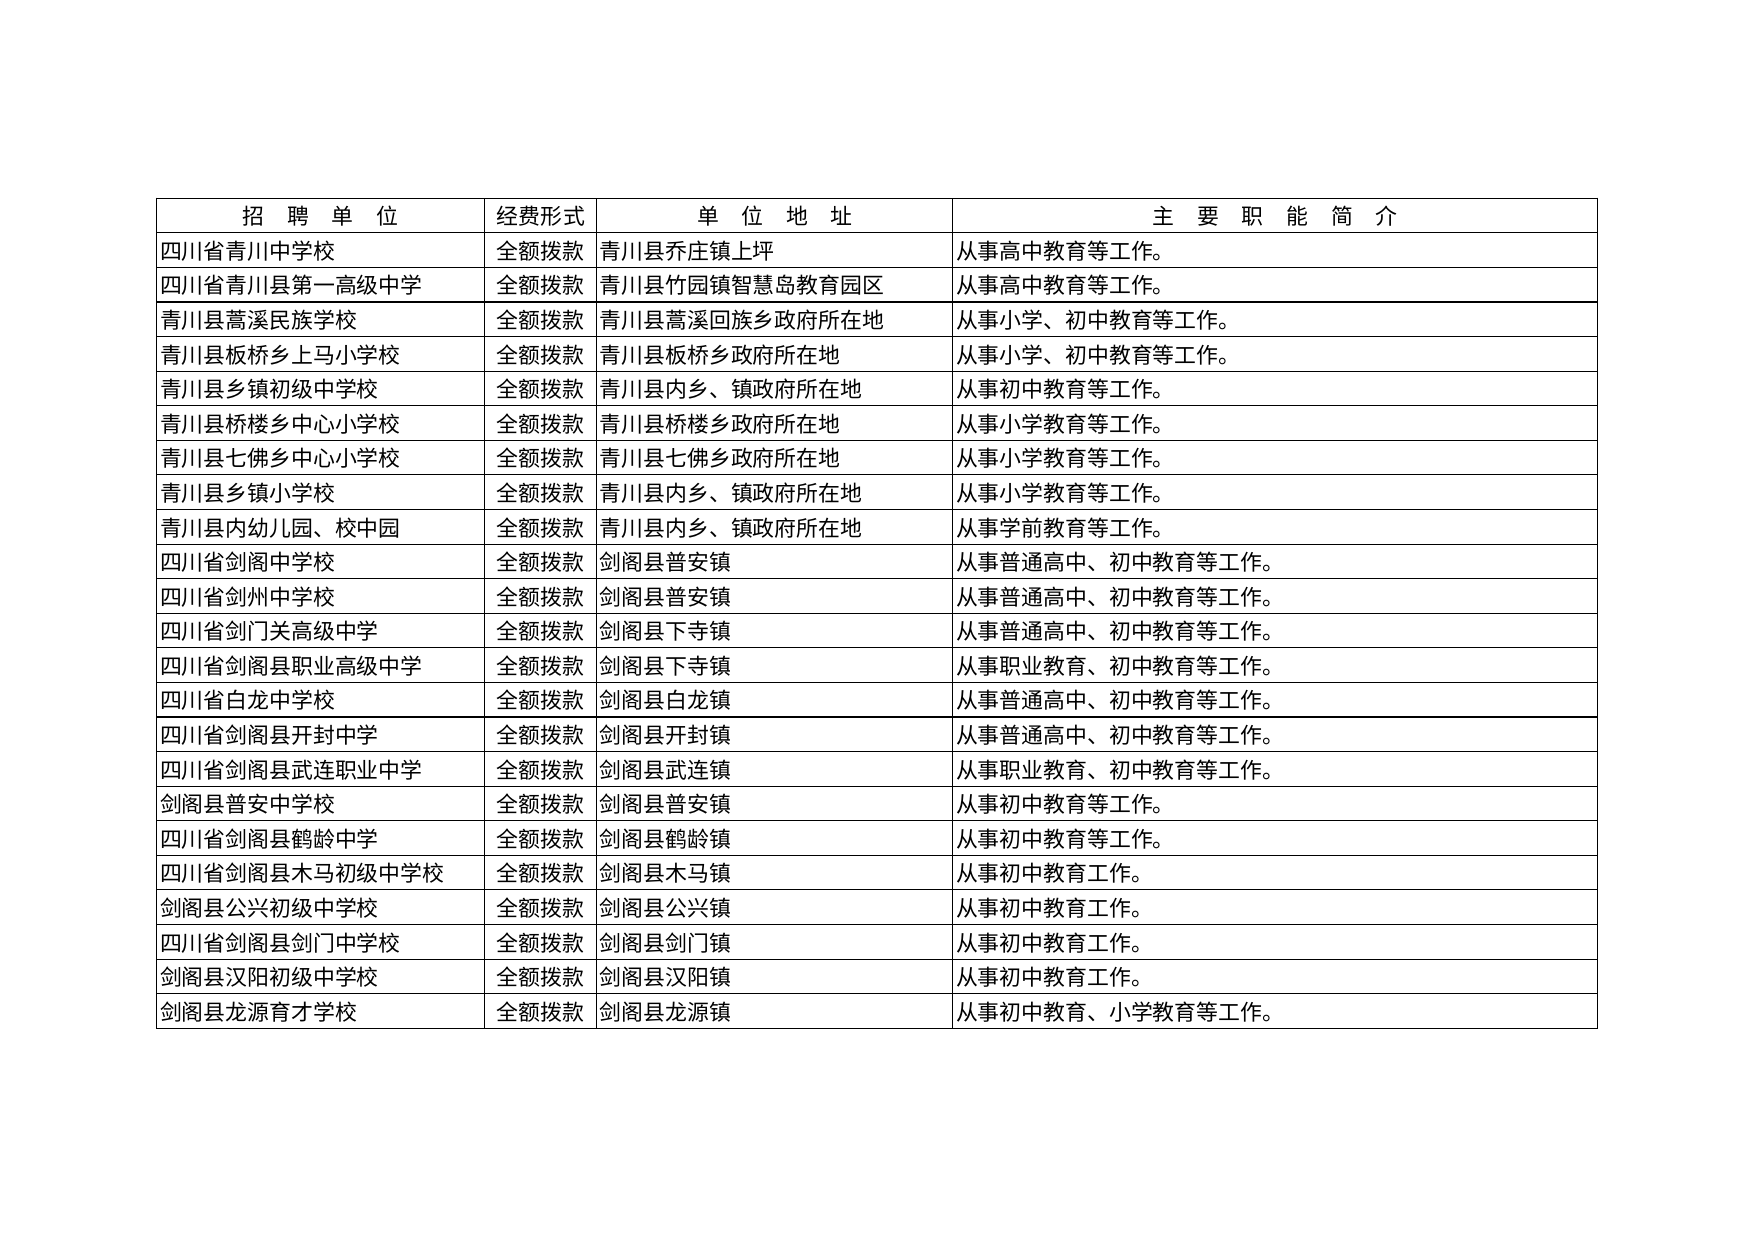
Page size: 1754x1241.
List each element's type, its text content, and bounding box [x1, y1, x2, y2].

table_cell 四川省青川县第一高级中学 [157, 268, 484, 301]
table_cell 全额拨款 [485, 303, 596, 336]
table_cell 剑阁县公兴初级中学校 [157, 890, 484, 924]
table_cell 剑阁县下寺镇 [597, 614, 952, 647]
table_cell 全额拨款 [485, 233, 596, 267]
table_cell 从事普通高中、初中教育等工作。 [953, 614, 1597, 647]
table_header 单 位 地 址 [597, 199, 952, 232]
table_cell 从事高中教育等工作。 [953, 268, 1597, 301]
table_cell 四川省青川中学校 [157, 233, 484, 267]
table_cell 青川县板桥乡上马小学校 [157, 337, 484, 371]
table_cell 剑阁县龙源镇 [597, 994, 952, 1028]
table_cell 从事小学、初中教育等工作。 [953, 337, 1597, 371]
table_cell 从事学前教育等工作。 [953, 510, 1597, 543]
table_cell 四川省剑阁县剑门中学校 [157, 925, 484, 958]
table_cell 青川县内乡、镇政府所在地 [597, 475, 952, 509]
table_header 主 要 职 能 简 介 [953, 199, 1597, 232]
table_cell 剑阁县下寺镇 [597, 648, 952, 682]
table_cell 从事普通高中、初中教育等工作。 [953, 545, 1597, 578]
table_cell 从事职业教育、初中教育等工作。 [953, 648, 1597, 682]
table_cell 四川省剑州中学校 [157, 579, 484, 613]
table_cell 青川县内乡、镇政府所在地 [597, 510, 952, 543]
table_cell 青川县桥楼乡政府所在地 [597, 406, 952, 440]
table_cell 从事普通高中、初中教育等工作。 [953, 683, 1597, 716]
table_cell 四川省剑阁县武连职业中学 [157, 752, 484, 786]
table_cell 剑阁县汉阳镇 [597, 960, 952, 993]
table_cell 四川省剑阁县鹤龄中学 [157, 821, 484, 855]
table_cell 剑阁县汉阳初级中学校 [157, 960, 484, 993]
table_cell 全额拨款 [485, 372, 596, 405]
table_cell 四川省剑阁县开封中学 [157, 718, 484, 751]
table_cell 从事初中教育工作。 [953, 925, 1597, 958]
table_cell 从事小学教育等工作。 [953, 441, 1597, 474]
table_cell 从事小学教育等工作。 [953, 406, 1597, 440]
table_cell 全额拨款 [485, 856, 596, 889]
table_cell 全额拨款 [485, 545, 596, 578]
table_cell 剑阁县白龙镇 [597, 683, 952, 716]
table_cell 全额拨款 [485, 579, 596, 613]
table_cell 青川县内乡、镇政府所在地 [597, 372, 952, 405]
table_cell 从事初中教育等工作。 [953, 372, 1597, 405]
table_cell 剑阁县武连镇 [597, 752, 952, 786]
table_cell 全额拨款 [485, 752, 596, 786]
table_cell 从事初中教育等工作。 [953, 821, 1597, 855]
table_cell 青川县内幼儿园、校中园 [157, 510, 484, 543]
table_cell 全额拨款 [485, 787, 596, 820]
table_cell 全额拨款 [485, 337, 596, 371]
table_cell 从事初中教育工作。 [953, 890, 1597, 924]
table_header 招 聘 单 位 [157, 199, 484, 232]
table_cell 从事职业教育、初中教育等工作。 [953, 752, 1597, 786]
table_cell 剑阁县普安镇 [597, 579, 952, 613]
table_cell 四川省剑阁县职业高级中学 [157, 648, 484, 682]
table_cell 全额拨款 [485, 268, 596, 301]
table_cell 全额拨款 [485, 821, 596, 855]
table_cell 从事初中教育、小学教育等工作。 [953, 994, 1597, 1028]
table_cell 从事普通高中、初中教育等工作。 [953, 718, 1597, 751]
table_cell 从事小学教育等工作。 [953, 475, 1597, 509]
table_cell 剑阁县普安镇 [597, 787, 952, 820]
table_cell 剑阁县开封镇 [597, 718, 952, 751]
table_header 经费形式 [485, 199, 596, 232]
table_cell 从事普通高中、初中教育等工作。 [953, 579, 1597, 613]
table_cell 四川省剑门关高级中学 [157, 614, 484, 647]
table_cell 全额拨款 [485, 994, 596, 1028]
table_cell 全额拨款 [485, 475, 596, 509]
table_cell 全额拨款 [485, 441, 596, 474]
table_cell 从事初中教育等工作。 [953, 787, 1597, 820]
table_cell 青川县蒿溪回族乡政府所在地 [597, 303, 952, 336]
table_cell 全额拨款 [485, 925, 596, 958]
table_cell 青川县乡镇小学校 [157, 475, 484, 509]
table_cell 青川县七佛乡中心小学校 [157, 441, 484, 474]
table_cell 全额拨款 [485, 614, 596, 647]
table_cell 剑阁县剑门镇 [597, 925, 952, 958]
table_cell 从事初中教育工作。 [953, 856, 1597, 889]
table_cell 青川县板桥乡政府所在地 [597, 337, 952, 371]
table_cell 剑阁县公兴镇 [597, 890, 952, 924]
table_cell 青川县乔庄镇上坪 [597, 233, 952, 267]
table_cell 全额拨款 [485, 406, 596, 440]
table_cell 四川省白龙中学校 [157, 683, 484, 716]
table_cell 从事初中教育工作。 [953, 960, 1597, 993]
table_cell 四川省剑阁中学校 [157, 545, 484, 578]
table_cell 青川县蒿溪民族学校 [157, 303, 484, 336]
table_cell 全额拨款 [485, 890, 596, 924]
table_cell 全额拨款 [485, 510, 596, 543]
table_cell 剑阁县木马镇 [597, 856, 952, 889]
table_cell 青川县七佛乡政府所在地 [597, 441, 952, 474]
table_cell 剑阁县普安中学校 [157, 787, 484, 820]
table_cell 青川县竹园镇智慧岛教育园区 [597, 268, 952, 301]
table_cell 全额拨款 [485, 648, 596, 682]
table_cell 全额拨款 [485, 960, 596, 993]
table_cell 四川省剑阁县木马初级中学校 [157, 856, 484, 889]
table_cell 剑阁县龙源育才学校 [157, 994, 484, 1028]
table_cell 青川县乡镇初级中学校 [157, 372, 484, 405]
table_cell 从事高中教育等工作。 [953, 233, 1597, 267]
table_cell 全额拨款 [485, 683, 596, 716]
table_cell 从事小学、初中教育等工作。 [953, 303, 1597, 336]
table_cell 剑阁县普安镇 [597, 545, 952, 578]
table_cell 全额拨款 [485, 718, 596, 751]
table_cell 青川县桥楼乡中心小学校 [157, 406, 484, 440]
table_cell 剑阁县鹤龄镇 [597, 821, 952, 855]
